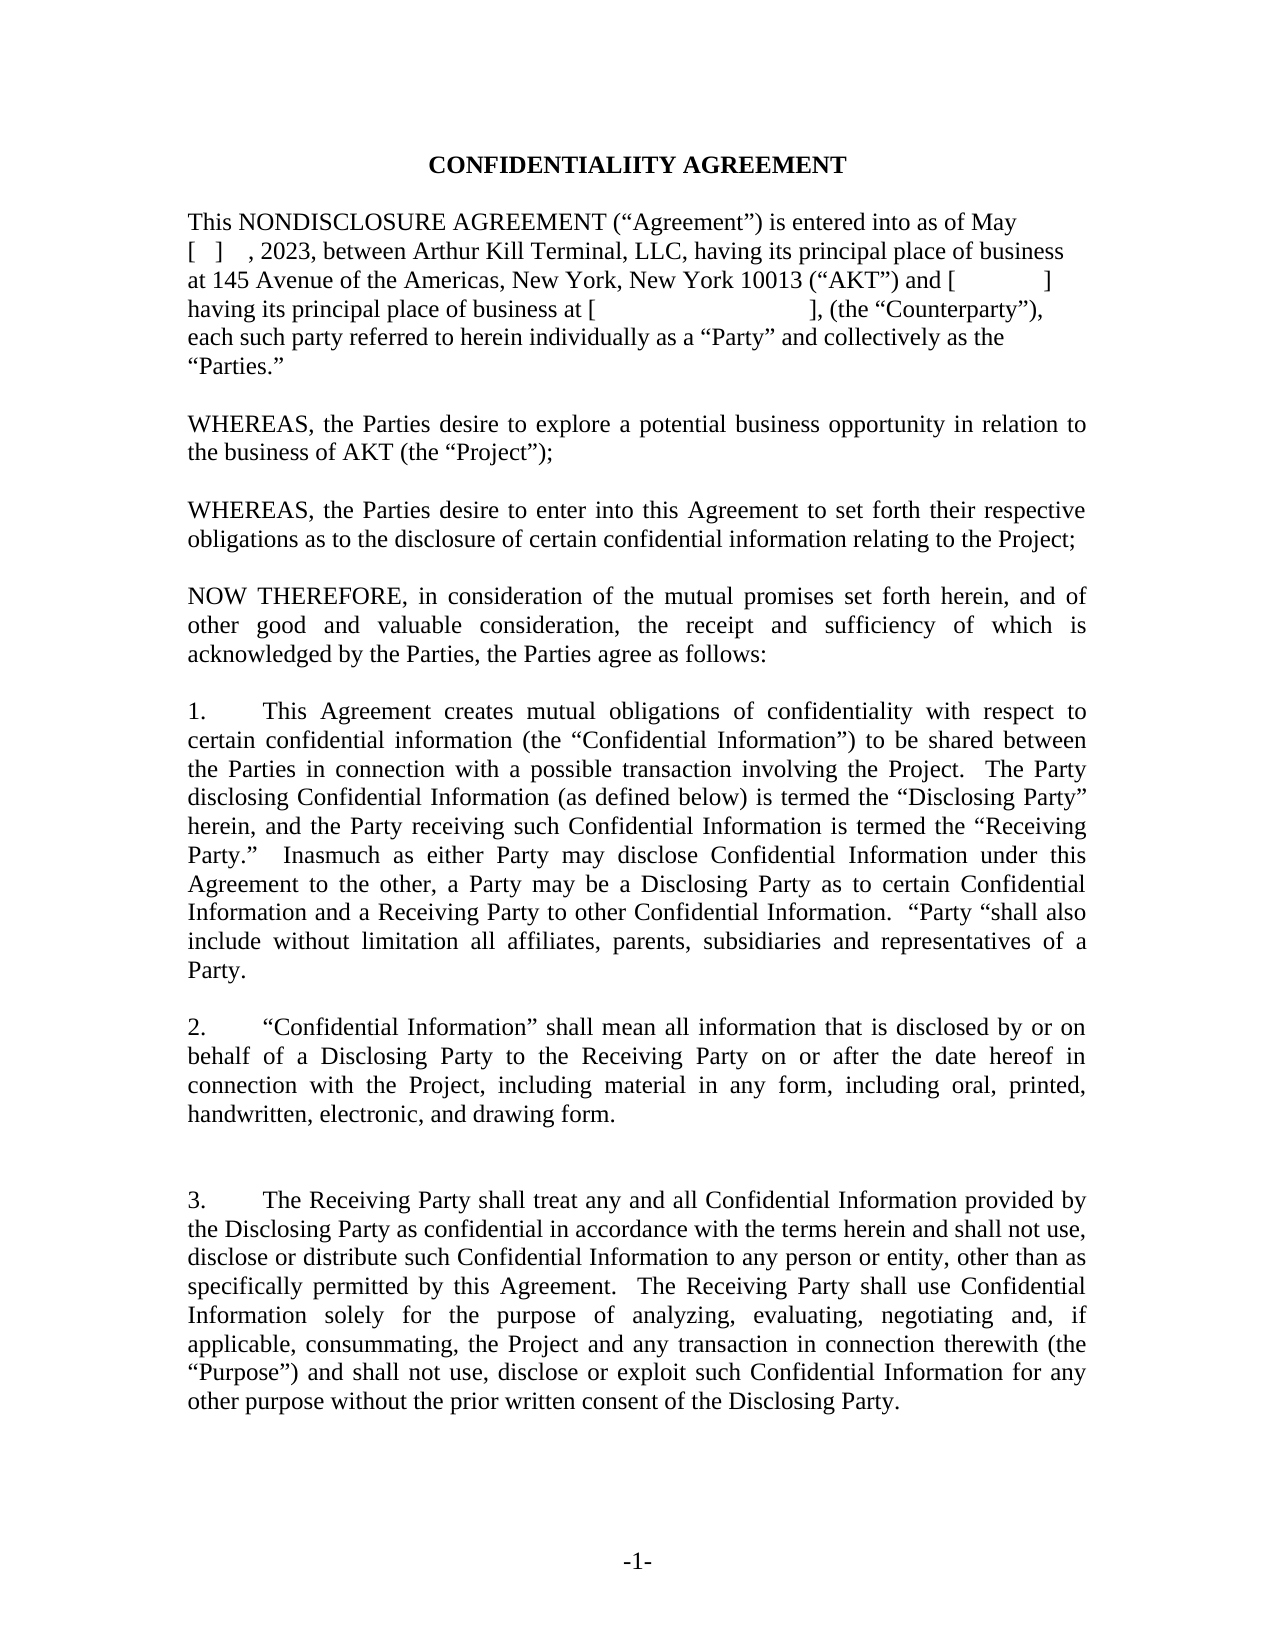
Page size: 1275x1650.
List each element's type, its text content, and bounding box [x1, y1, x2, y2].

text 3. The Receiving Party shall treat any and all Confidential Information provided by the Disclosing Party as confidential in accordance with the terms herein and shall not use, disclose or distribute such Confidential Information to any person or entity, other than as specifically permitted by this Agreement. The Receiving Party shall use Confidential Information solely for the purpose of analyzing, evaluating, negotiating and, if applicable, consummating, the Project and any transaction in connection therewith (the “Purpose”) and shall not use, disclose or exploit such Confidential Information for any other purpose without the prior written consent of the Disclosing Party. [187, 1185, 1087, 1415]
text CONFIDENTIALIITY AGREEMENT [187, 150, 1087, 179]
text This NONDISCLOSURE AGREEMENT (“Agreement”) is entered into as of May [ ] , 2023, between Arthur Kill Terminal, LLC, having its principal place of business at 145 Avenue of the Americas, New York, New York 10013 (“AKT”) and [ ] having its principal place of business at [ ], (the “Counterparty”), each such party referred to herein individually as a “Party” and collectively as the “Parties.” [187, 207, 1087, 380]
text NOW THEREFORE, in consideration of the mutual promises set forth herein, and of other good and valuable consideration, the receipt and sufficiency of which is acknowledged by the Parties, the Parties agree as follows: [187, 581, 1087, 667]
text 1. This Agreement creates mutual obligations of confidentiality with respect to certain confidential information (the “Confidential Information”) to be shared between the Parties in connection with a possible transaction involving the Project. The Party disclosing Confidential Information (as defined below) is termed the “Disclosing Party” herein, and the Party receiving such Confidential Information is termed the “Receiving Party.” Inasmuch as either Party may disclose Confidential Information under this Agreement to the other, a Party may be a Disclosing Party as to certain Confidential Information and a Receiving Party to other Confidential Information. “Party “shall also include without limitation all affiliates, parents, subsidiaries and representatives of a Party. [187, 696, 1087, 984]
text 2. “Confidential Information” shall mean all information that is disclosed by or on behalf of a Disclosing Party to the Receiving Party on or after the date hereof in connection with the Project, including material in any form, including oral, printed, handwritten, electronic, and drawing form. [187, 1012, 1087, 1127]
text WHEREAS, the Parties desire to explore a potential business opportunity in relation to the business of AKT (the “Project”); [187, 409, 1087, 466]
text WHEREAS, the Parties desire to enter into this Agreement to set forth their respective obligations as to the disclosure of certain confidential information relating to the Project; [187, 495, 1087, 552]
